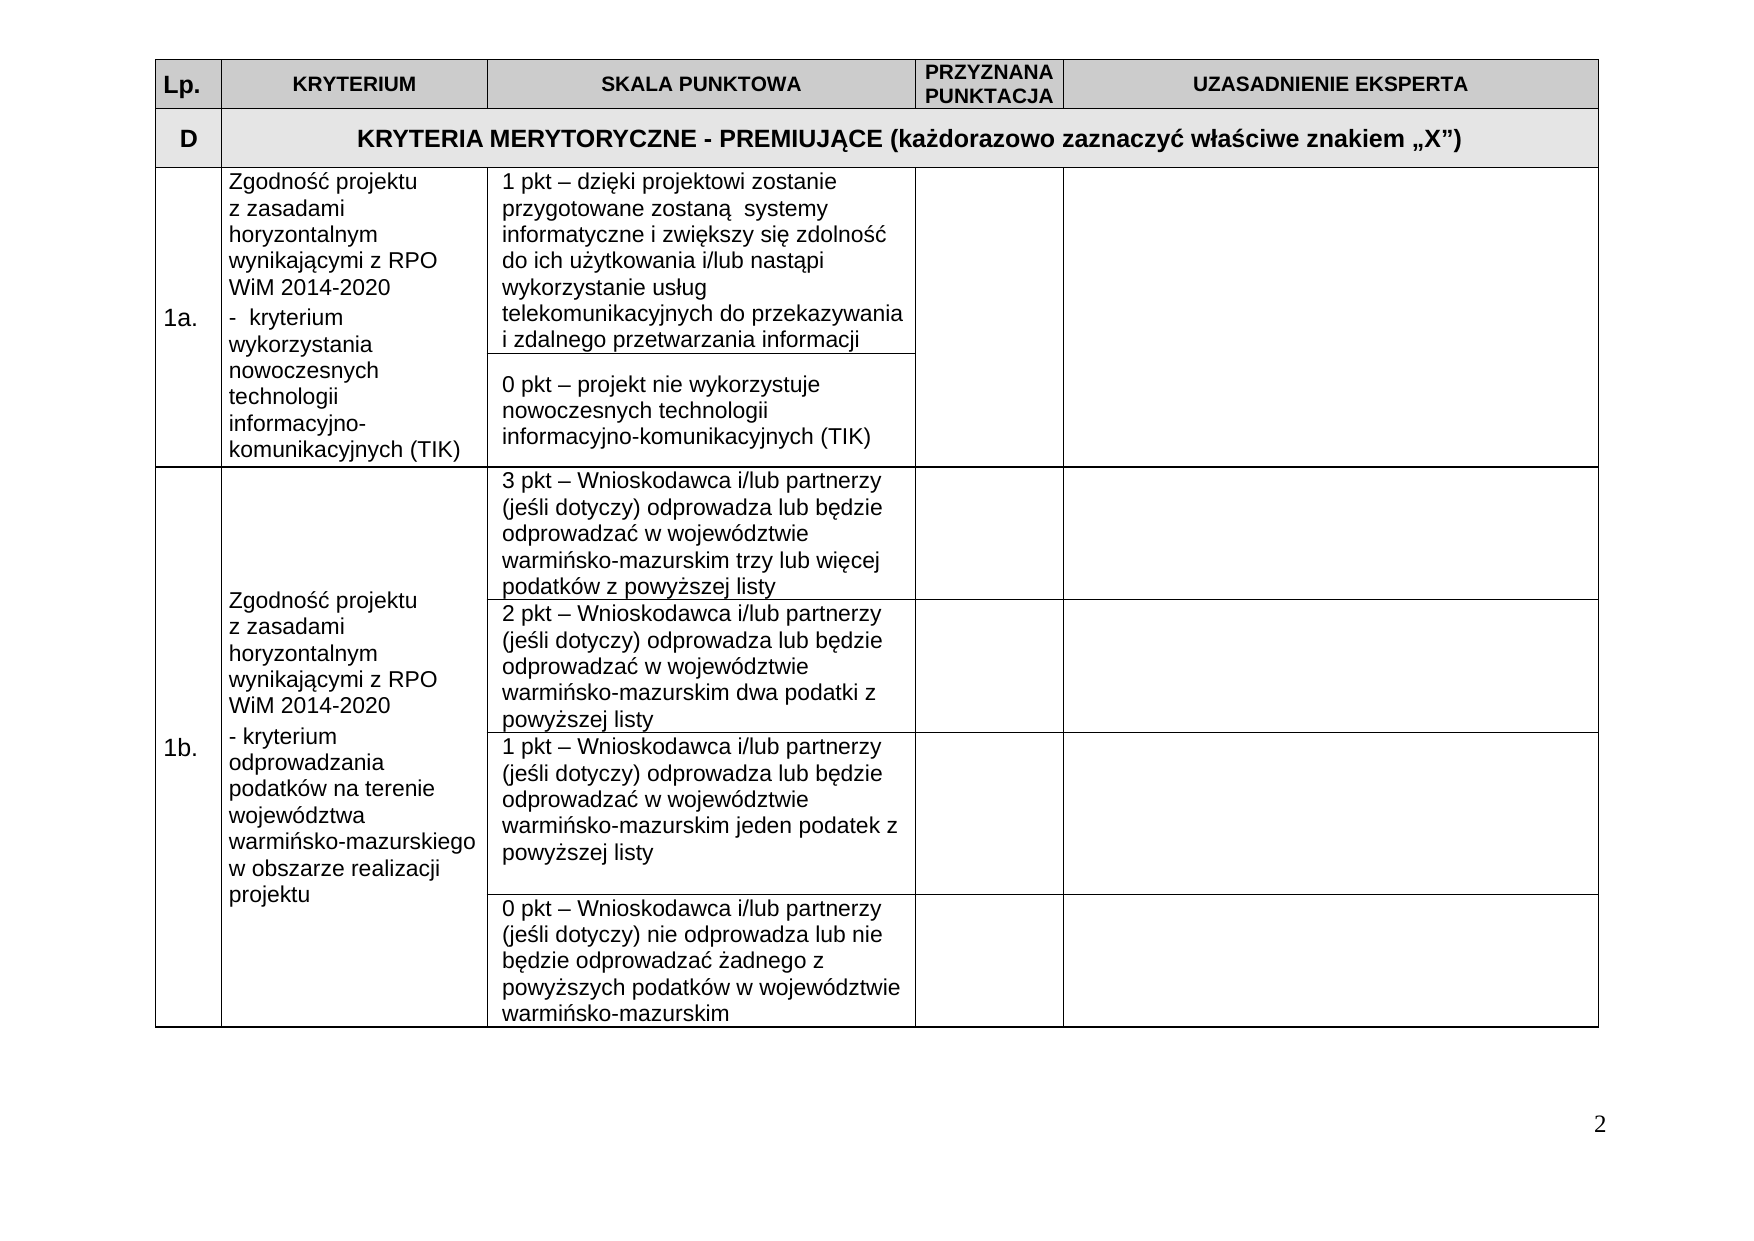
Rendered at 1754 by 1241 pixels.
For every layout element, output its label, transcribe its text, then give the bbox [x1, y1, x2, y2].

table_cell 0 pkt – projekt nie wykorzystuje nowoczesnych technologii informacyjno-komunikacyjnych (TIK) [488, 354, 915, 466]
table_cell [1064, 168, 1598, 466]
table_cell 1a. [156, 168, 221, 466]
table_cell KRYTERIA MERYTORYCZNE - PREMIUJĄCE (każdorazowo zaznaczyć właściwe znakiem „X”) [222, 109, 1598, 167]
table_header PRZYZNANA PUNKTACJA [916, 60, 1063, 108]
table_cell [916, 895, 1063, 1026]
table_cell Zgodność projektu z zasadami horyzontalnym wynikającymi z RPO WiM 2014-2020 - kryterium odprowadzania podatków na terenie województwa warmińsko-mazurskiego w obszarze realizacji projektu [222, 468, 487, 1026]
table_cell [916, 733, 1063, 894]
table_header Lp. [156, 60, 221, 108]
table_cell 3 pkt – Wnioskodawca i/lub partnerzy (jeśli dotyczy) odprowadza lub będzie odprowadzać w województwie warmińsko-mazurskim trzy lub więcej podatków z powyższej listy [488, 468, 915, 599]
table_cell 1 pkt – dzięki projektowi zostanie przygotowane zostaną systemy informatyczne i zwiększy się zdolność do ich użytkowania i/lub nastąpi wykorzystanie usług telekomunikacyjnych do przekazywania i zdalnego przetwarzania informacji [488, 168, 915, 353]
table_cell 2 pkt – Wnioskodawca i/lub partnerzy (jeśli dotyczy) odprowadza lub będzie odprowadzać w województwie warmińsko-mazurskim dwa podatki z powyższej listy [488, 600, 915, 732]
table_cell [1064, 895, 1598, 1026]
table_cell [916, 600, 1063, 732]
table_cell [1064, 600, 1598, 732]
table_cell 1b. [156, 468, 221, 1026]
table_cell 0 pkt – Wnioskodawca i/lub partnerzy (jeśli dotyczy) nie odprowadza lub nie będzie odprowadzać żadnego z powyższych podatków w województwie warmińsko-mazurskim [488, 895, 915, 1026]
table_cell [1064, 733, 1598, 894]
table_cell 1 pkt – Wnioskodawca i/lub partnerzy (jeśli dotyczy) odprowadza lub będzie odprowadzać w województwie warmińsko-mazurskim jeden podatek z powyższej listy [488, 733, 915, 894]
table_header UZASADNIENIE EKSPERTA [1064, 60, 1598, 108]
table_cell [1064, 468, 1598, 599]
table_cell D [156, 109, 221, 167]
table_header KRYTERIUM [222, 60, 487, 108]
table_cell Zgodność projektu z zasadami horyzontalnym wynikającymi z RPO WiM 2014-2020 - kryterium wykorzystania nowoczesnych technologii informacyjno-komunikacyjnych (TIK) [222, 168, 487, 466]
table_header SKALA PUNKTOWA [488, 60, 915, 108]
table_cell [916, 168, 1063, 466]
table_cell [916, 468, 1063, 599]
